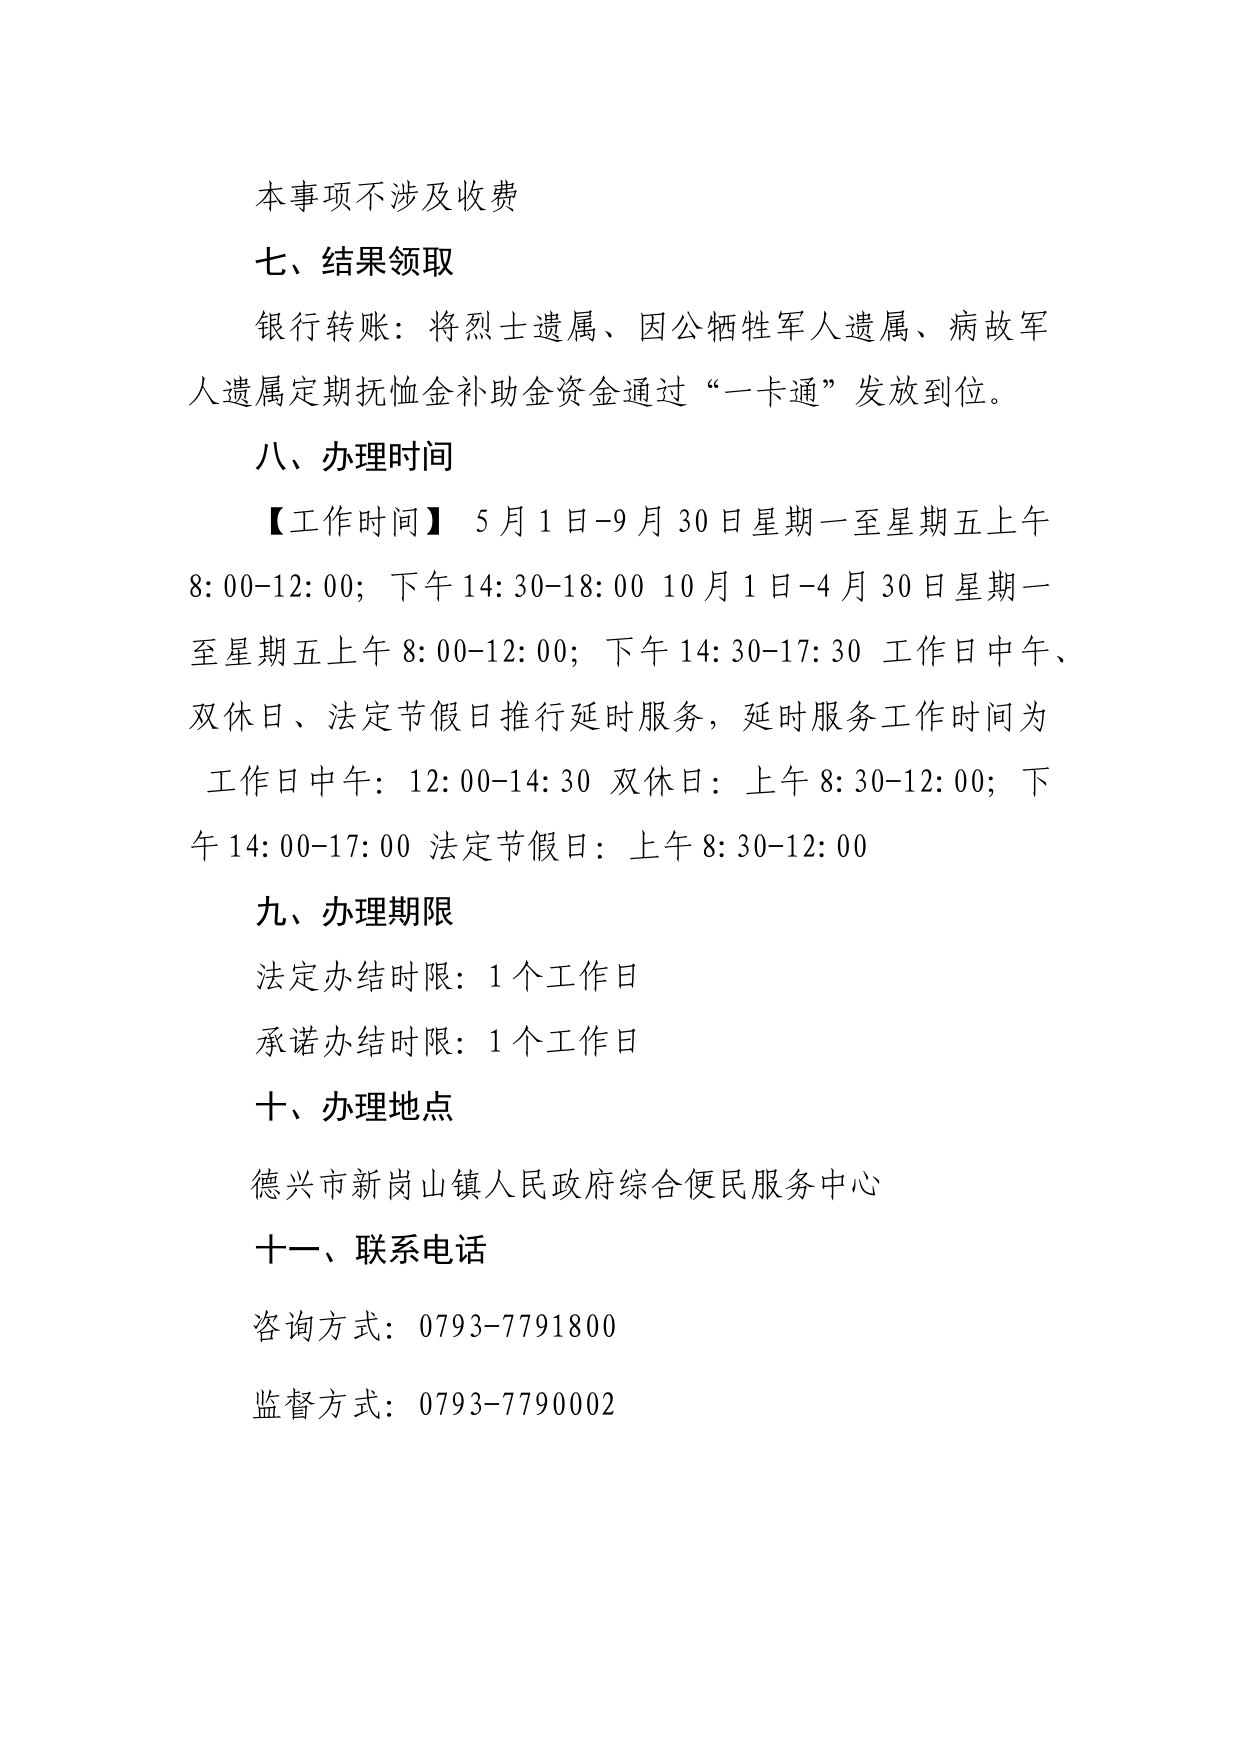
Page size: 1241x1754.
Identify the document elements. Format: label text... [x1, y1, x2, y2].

text 咨询方式：0793-7791800 [150, 1292, 1053, 1357]
text 监督方式：0793-7790002 [150, 1369, 1053, 1434]
text 【工作时间】 5月1日-9月30日星期一至星期五上午8:00-12:00；下午14:30-18:00 10月1日-4月30日星期一至星期五上午8:00-12:00；下午14:30-17:30 工作日中午、双休日、法定节假日推行延时服务，延时服务工作时间为： 工作日中午：12:00-14:30 双休日：上午8:30-12:00；下午14:00-17:00 法定节假日：上午8:30-12:00 [187, 487, 1053, 877]
text 七、结果领取 [187, 227, 1053, 292]
text 十一、联系电话 [187, 1214, 1053, 1279]
text 法定办结时限：1个工作日 [187, 942, 1053, 1007]
text 九、办理期限 [187, 877, 1053, 942]
text 德兴市新岗山镇人民政府综合便民服务中心 [150, 1149, 1053, 1214]
text 承诺办结时限：1个工作日 [187, 1007, 1053, 1072]
text 八、办理时间 [187, 422, 1053, 487]
text 银行转账：将烈士遗属、因公牺牲军人遗属、病故军人遗属定期抚恤金补助金资金通过“一卡通”发放到位。 [187, 292, 1053, 422]
text 本事项不涉及收费 [187, 162, 1053, 227]
text 十、办理地点 [187, 1072, 1053, 1137]
